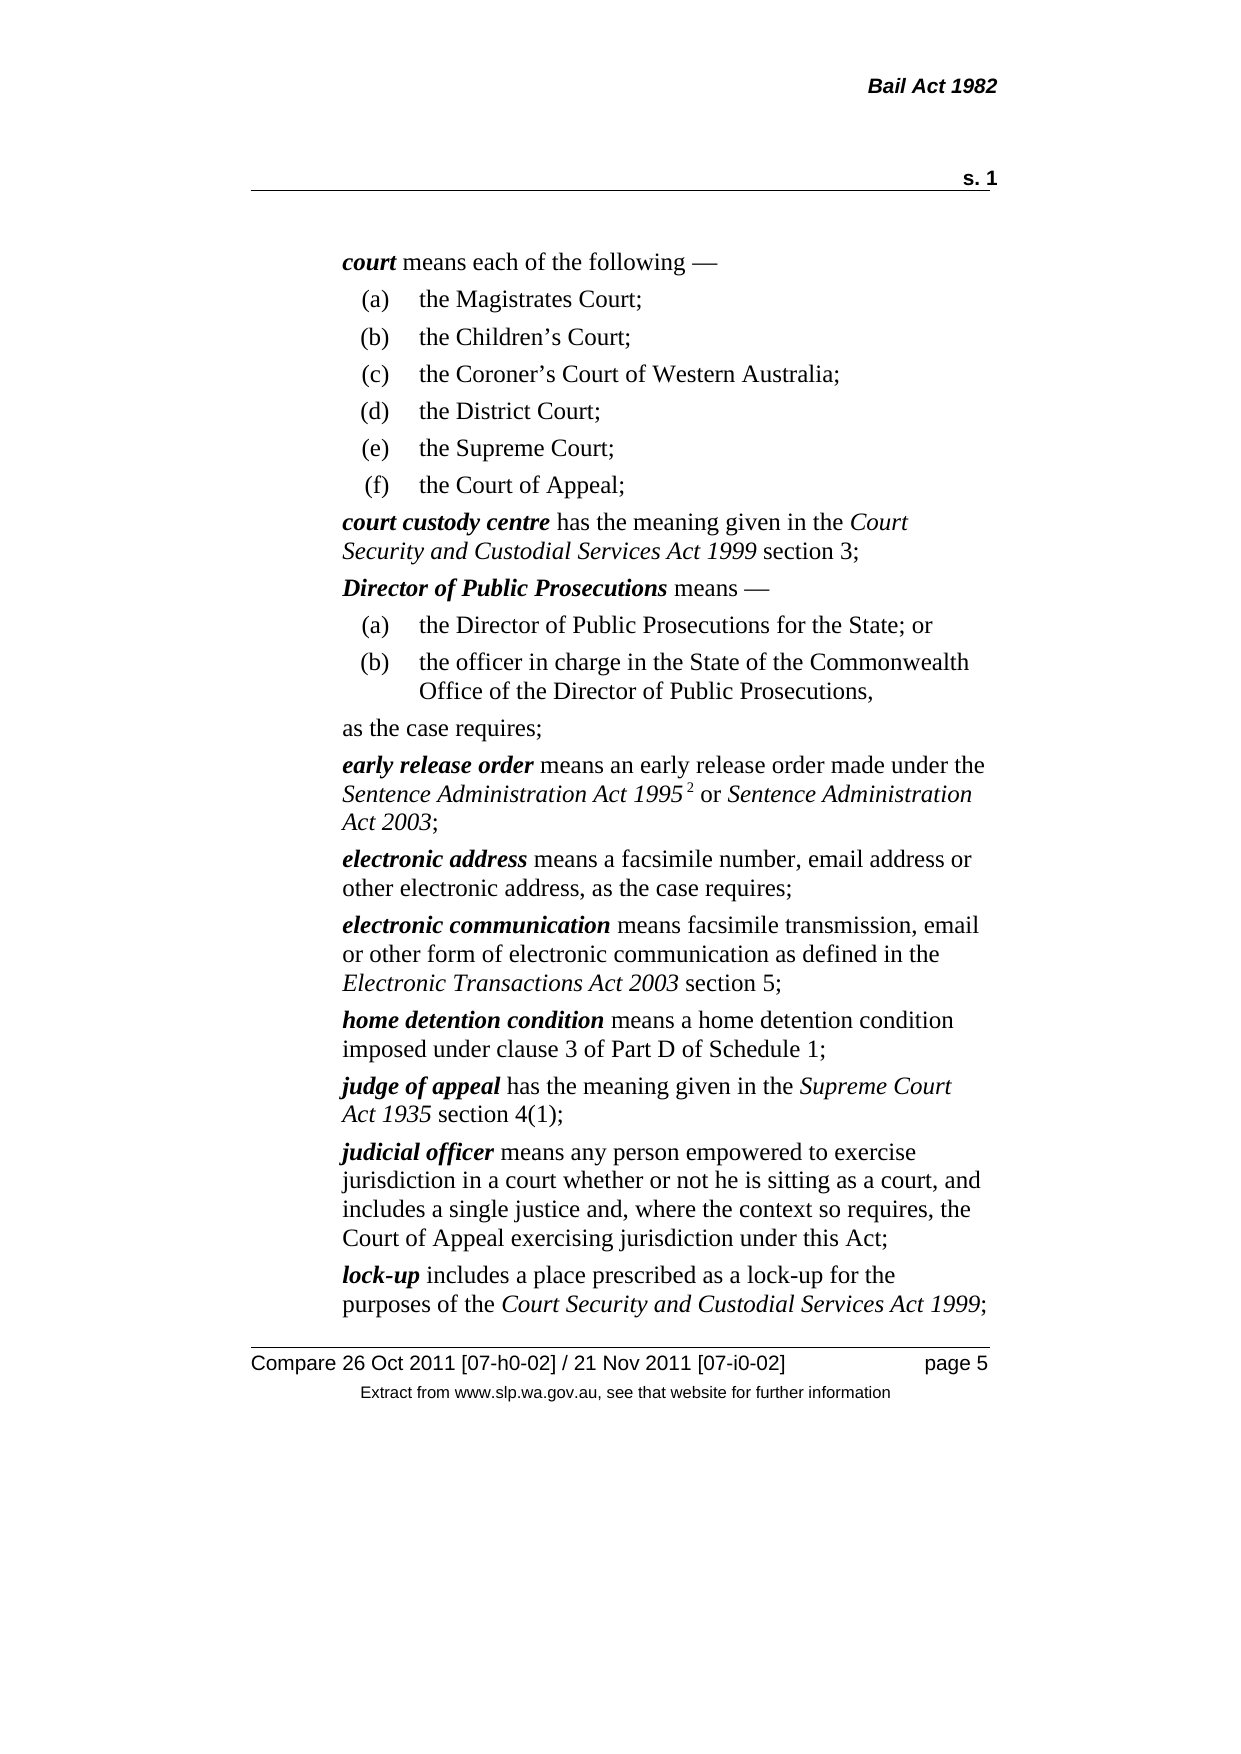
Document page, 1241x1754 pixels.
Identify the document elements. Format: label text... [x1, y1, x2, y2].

text electronic address means a facsimile number, email address or other electronic address, as the case requires; [251, 844, 990, 902]
text Director of Public Prosecutions means — [251, 573, 990, 602]
text judicial officer means any person empowered to exercise jurisdiction in a court whether or not he is sitting as a court, and includes a single justice and, where the context so requires, the Court of Appeal exercising jurisdiction under this Act; [251, 1137, 990, 1252]
text (a) the ; [251, 284, 990, 313]
text early release order means an early release order made under the Sentence Administration Act 1995 2 or Sentence Administration Act 2003; [251, 750, 990, 836]
text home detention condition means a home detention condition imposed under clause 3 of Part D of Schedule 1; [251, 1005, 990, 1062]
text (a) the Director of Public Prosecutions for the State; or [251, 610, 990, 639]
text court means each of the following — [251, 247, 990, 276]
text (c) the Coroner’s Court of Western Australia; [251, 359, 990, 387]
text (b) the officer in charge in the State of the Commonwealth Office of the Director of Public Prosecutions, [251, 647, 990, 704]
text judge of appeal has the meaning given in the Supreme Court Act 1935 section 4(1); [251, 1071, 990, 1128]
text as the case requires; [251, 713, 990, 742]
text court custody centre has the meaning given in the Court Security and Custodial Services Act 1999 section 3; [251, 507, 990, 564]
text (d) the District Court; [251, 396, 990, 424]
text lock-up includes a place prescribed as a lock-up for the purposes of the Court Security and Custodial Services Act 1999; [251, 1260, 990, 1317]
text electronic communication means facsimile transmission, email or other form of electronic communication as defined in the Electronic Transactions Act 2003 section 5; [251, 910, 990, 997]
text (b) the Children’s Court; [251, 322, 990, 350]
text (e) the Supreme Court; [251, 433, 990, 462]
text (f) the Court of Appeal; [251, 470, 990, 499]
